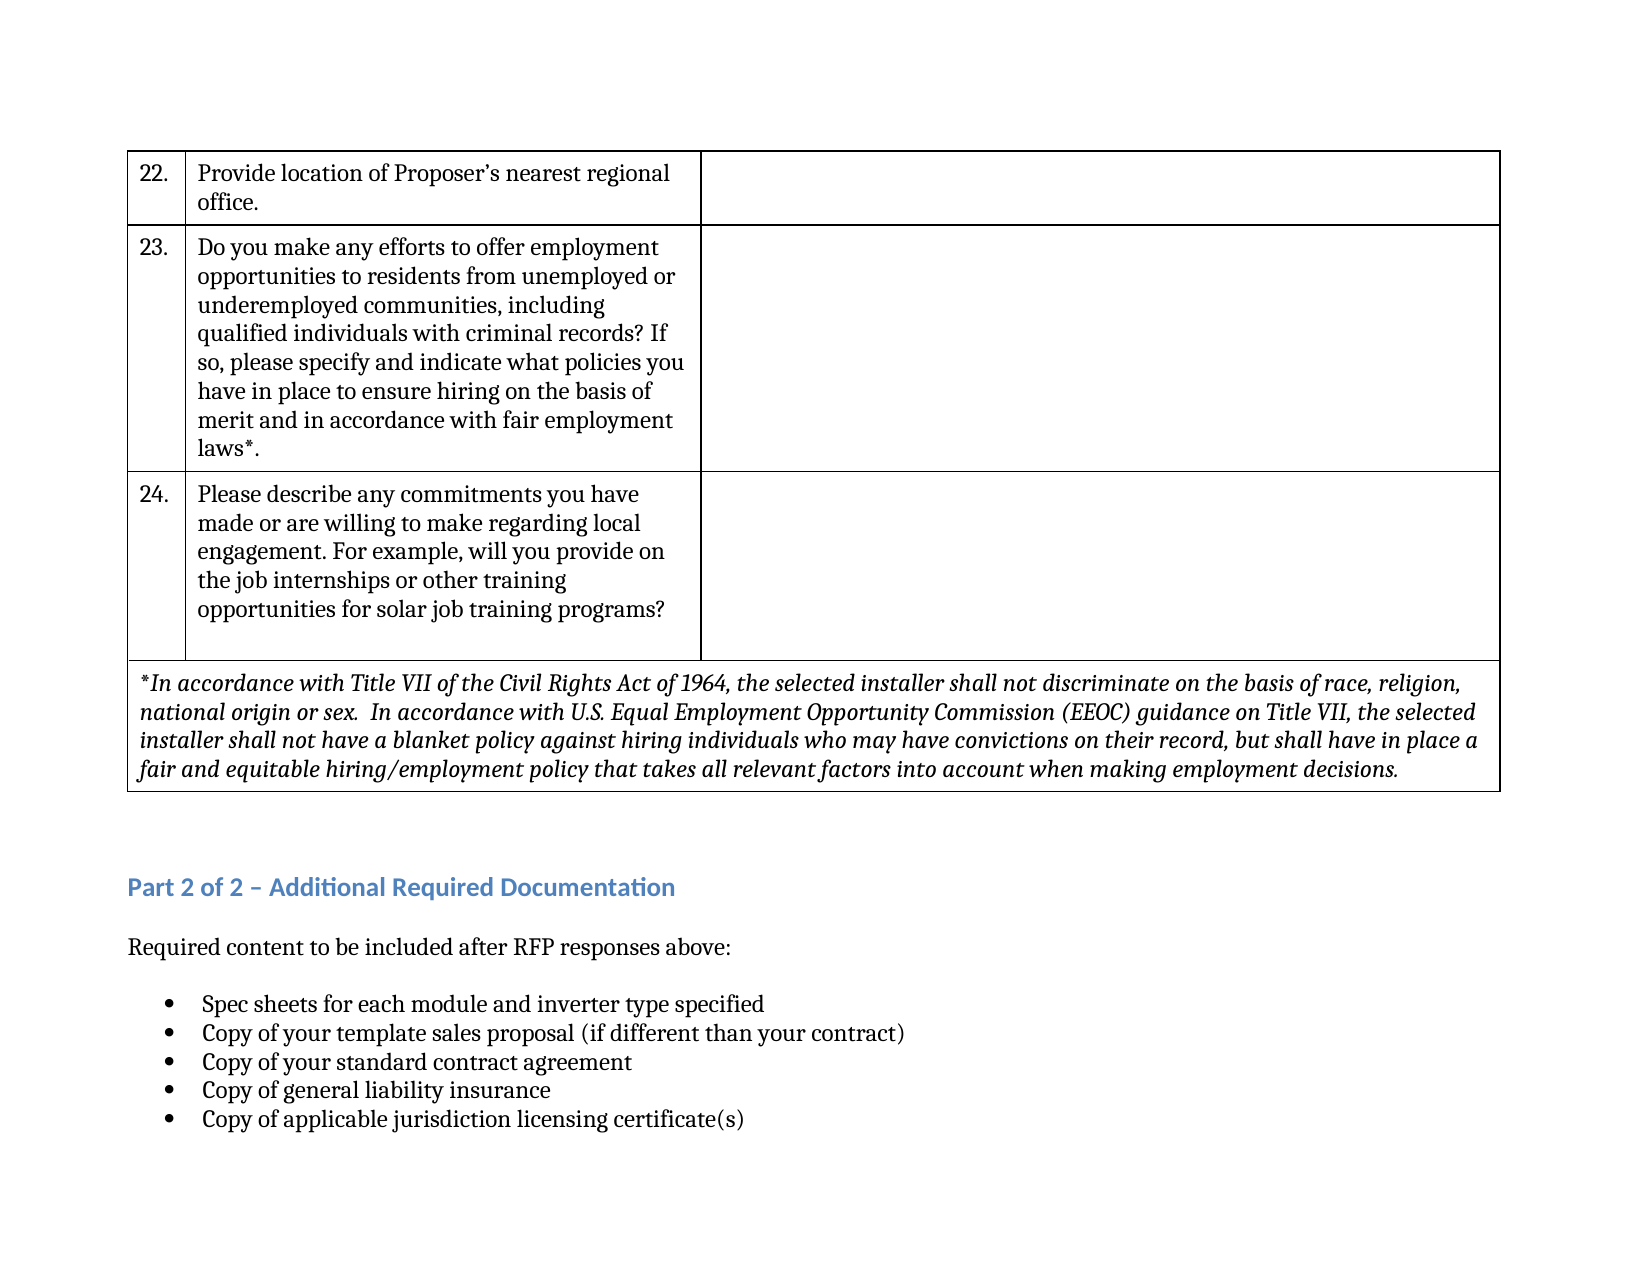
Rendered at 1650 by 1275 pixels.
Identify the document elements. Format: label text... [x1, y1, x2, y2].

list Copy of your standard contract agreement [165, 1047, 1522, 1076]
table_cell [702, 472, 1499, 660]
list Copy of applicable jurisdiction licensing certificate(s) [165, 1105, 1522, 1134]
table_cell Provide location of Proposer’s nearest regional office. [186, 152, 700, 224]
table_cell [702, 226, 1499, 471]
table_cell *In accordance with Title VII of the Civil Rights Act of 1964, the selected installer shall not discriminate on the basis of race, religion, national origin or sex. In accordance with U.S. Equal Employment Opportunity Commission (EEOC) guidance on Title VII, the selected installer shall not have a blanket policy against hiring individuals who may have convictions on their record, but shall have in place a fair and equitable hiring/employment policy that takes all relevant factors into account when making employment decisions. [128, 661, 1499, 791]
subtitle Part 2 of 2 – Additional Required Documentation [127, 871, 1522, 904]
list Spec sheets for each module and inverter type specified [165, 990, 1522, 1019]
text Required content to be included after RFP responses above: [127, 904, 1522, 961]
table_cell Please describe any commitments you have made or are willing to make regarding local engagement. For example, will you provide on the job internships or other training opportunities for solar job training programs? [186, 472, 700, 660]
list Copy of general liability insurance [165, 1076, 1522, 1105]
table_cell 23. [128, 226, 185, 471]
table_cell Do you make any efforts to offer employment opportunities to residents from unemployed or underemployed communities, including qualified individuals with criminal records? If so, please specify and indicate what policies you have in place to ensure hiring on the basis of merit and in accordance with fair employment laws*. [186, 226, 700, 471]
table_cell 24. [128, 472, 185, 660]
table_cell 22. [128, 152, 185, 224]
table_cell [702, 152, 1499, 224]
list Copy of your template sales proposal (if different than your contract) [165, 1019, 1522, 1047]
